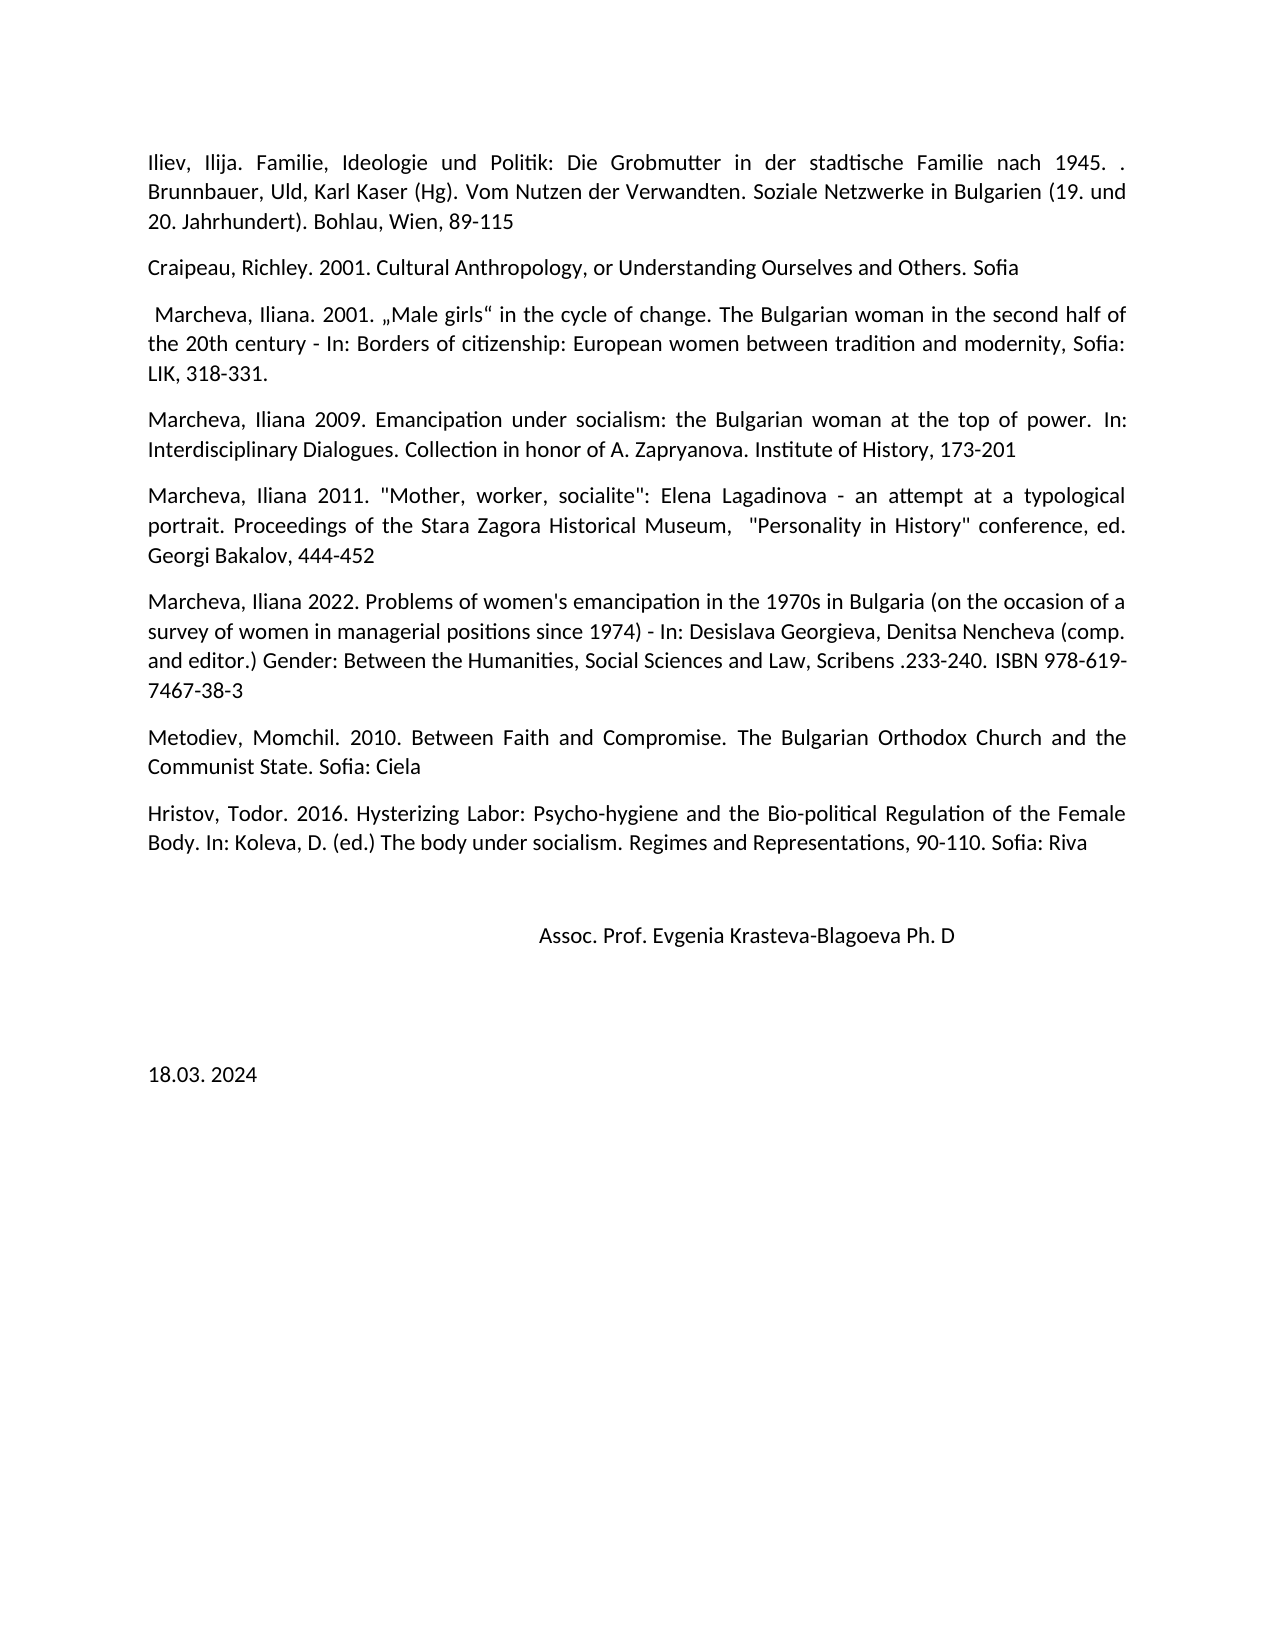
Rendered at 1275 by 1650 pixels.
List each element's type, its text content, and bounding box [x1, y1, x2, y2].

text Craipeau, Richley. 2001. Cultural Anthropology, or Understanding Ourselves and Others. Sofia [148, 253, 1127, 281]
text Metodiev, Momchil. 2010. Between Faith and Compromise. The Bulgarian Orthodox Church and the Communist State. Sofia: Ciela [148, 723, 1127, 780]
text 18.03. 2024 [148, 1060, 1127, 1088]
text Marcheva, Iliana 2009. Emancipation under socialism: the Bulgarian woman at the top of power. In: Interdisciplinary Dialogues. Collection in honor of A. Zapryanova. Institute of History, 173-201 [148, 405, 1127, 463]
text Marcheva, Iliana 2011. "Mother, worker, socialite": Elena Lagadinova - an attempt at a typological portrait. Proceedings of the Stara Zagora Historical Museum, "Personality in History" conference, ed. Georgi Bakalov, 444-452 [148, 481, 1127, 569]
text Assoc. Prof. Evgenia Krasteva-Blagoeva Ph. D [148, 921, 1127, 949]
text Hristov, Todor. 2016. Hysterizing Labor: Psycho-hygiene and the Bio-political Regulation of the Female Body. In: Koleva, D. (ed.) The body under socialism. Regimes and Representations, 90-110. Sofia: Riva [148, 799, 1127, 856]
text Marcheva, Iliana. 2001. „Male girls“ in the cycle of change. The Bulgarian woman in the second half of the 20th century - In: Borders of citizenship: European women between tradition and modernity, Sofia: LIK, 318-331. [148, 300, 1127, 387]
text Marcheva, Iliana 2022. Problems of women's emancipation in the 1970s in Bulgaria (on the occasion of a survey of women in managerial positions since 1974) - In: Desislava Georgieva, Denitsa Nencheva (comp. and editor.) Gender: Between the Humanities, Social Sciences and Law, Scribens .233-240. ISBN 978-619-7467-38-3 [148, 587, 1127, 704]
text Iliev, Ilija. Familie, Ideologie und Politik: Die Grobmutter in der stadtische Familie nach 1945. . Brunnbauer, Uld, Karl Kaser (Hg). Vom Nutzen der Verwandten. Soziale Netzwerke in Bulgarien (19. und 20. Jahrhundert). Bohlau, Wien, 89-115 [148, 148, 1127, 235]
